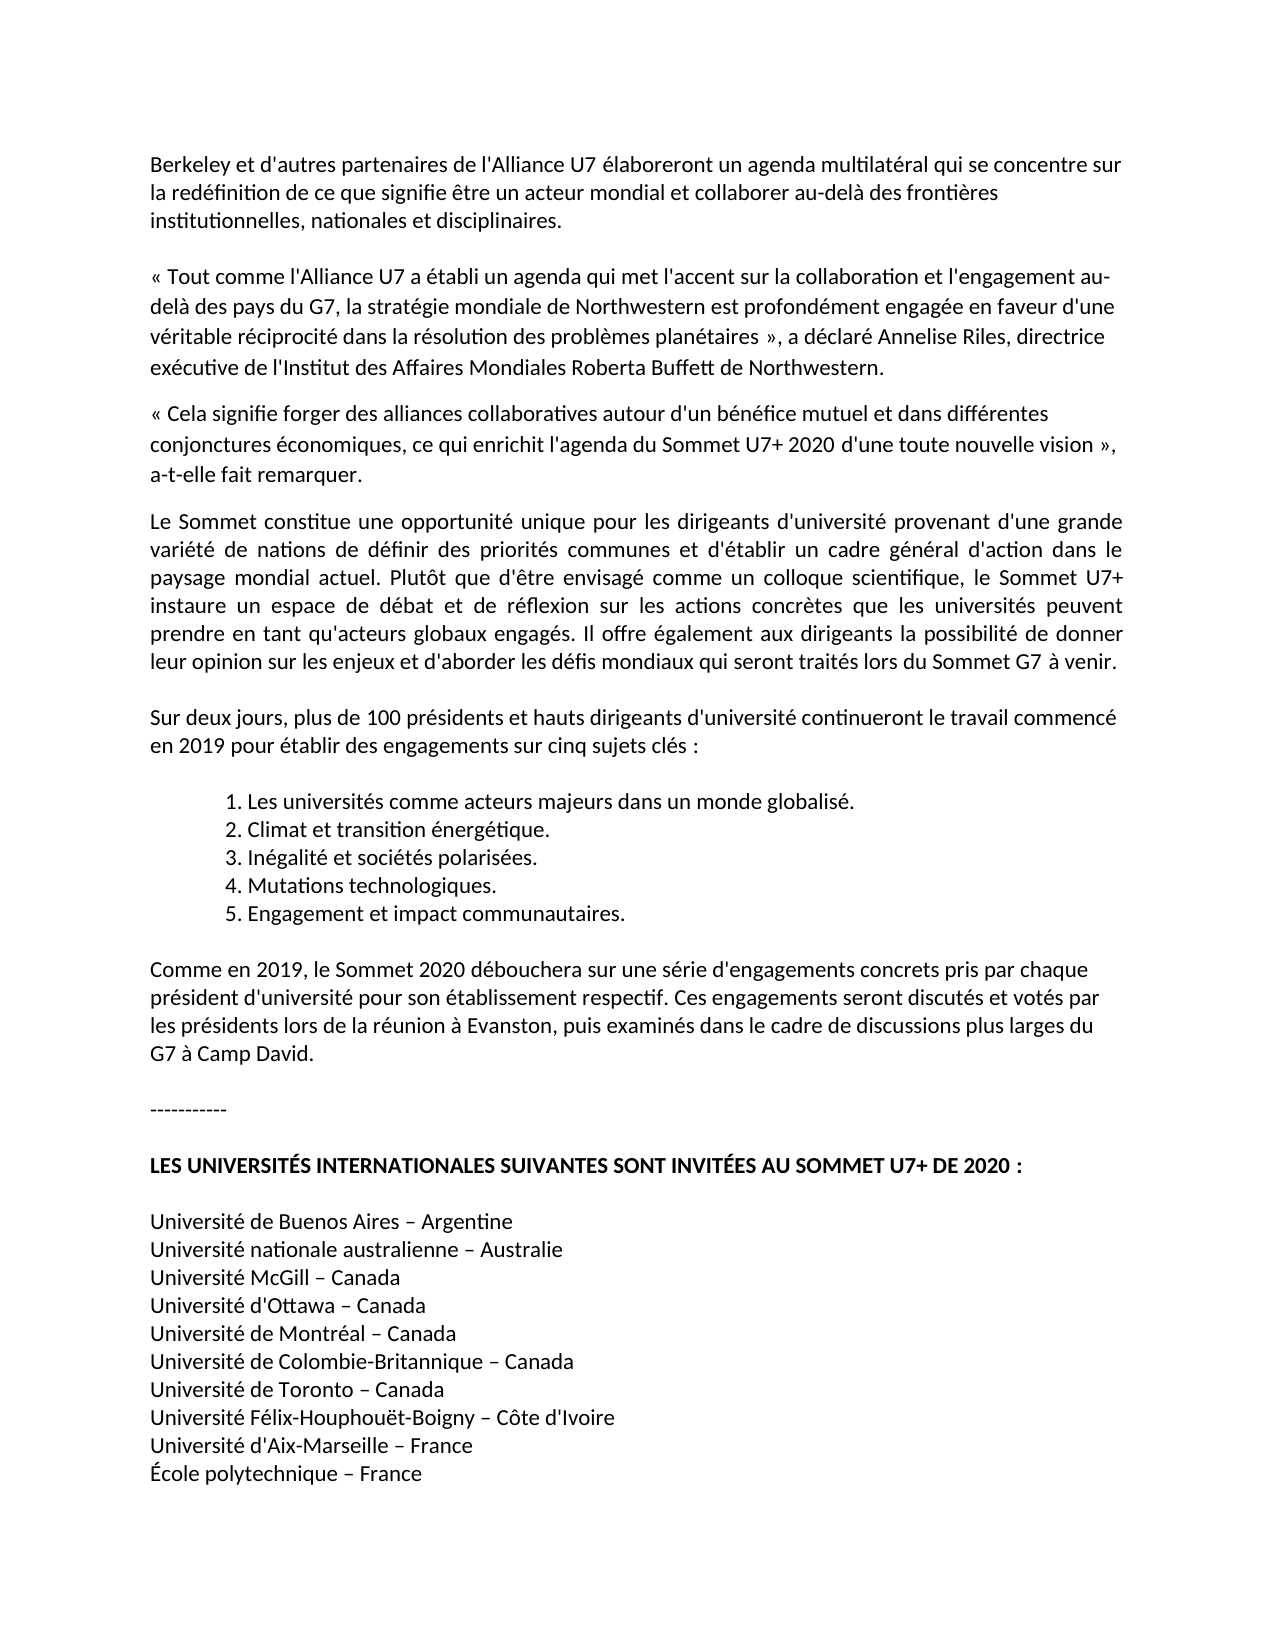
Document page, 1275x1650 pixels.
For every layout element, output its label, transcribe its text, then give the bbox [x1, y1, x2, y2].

text 4. Mutations technologiques. [225, 871, 1125, 899]
text Les universitÉs internationales suivantes sont invitÉes au Sommet U7+ de 2020 : [150, 1151, 1125, 1179]
text Université nationale australienne – Australie [150, 1235, 1125, 1263]
text Université d'Ottawa – Canada [150, 1291, 1125, 1319]
text École polytechnique – France [150, 1459, 1125, 1488]
text Le Sommet constitue une opportunité unique pour les dirigeants d'université provenant d'une grande variété de nations de définir des priorités communes et d'établir un cadre général d'action dans le paysage mondial actuel. Plutôt que d'être envisagé comme un colloque scientifique, le Sommet U7+ instaure un espace de débat et de réflexion sur les actions concrètes que les universités peuvent prendre en tant qu'acteurs globaux engagés. Il offre également aux dirigeants la possibilité de donner leur opinion sur les enjeux et d'aborder les défis mondiaux qui seront traités lors du Sommet G7 à venir. [150, 507, 1125, 675]
text « Tout comme l'Alliance U7 a établi un agenda qui met l'accent sur la collaboration et l'engagement au-delà des pays du G7, la stratégie mondiale de Northwestern est profondément engagée en faveur d'une véritable réciprocité dans la résolution des problèmes planétaires », a déclaré Annelise Riles, directrice exécutive de l'Institut des Affaires Mondiales Roberta Buffett de Northwestern. [150, 262, 1125, 381]
text ----------- [150, 1095, 1125, 1123]
text 5. Engagement et impact communautaires. [225, 899, 1125, 927]
text Université de Toronto – Canada [150, 1376, 1125, 1403]
text Université McGill – Canada [150, 1263, 1125, 1291]
text Université d'Aix-Marseille – France [150, 1432, 1125, 1459]
text « Cela signifie forger des alliances collaboratives autour d'un bénéfice mutuel et dans différentes conjonctures économiques, ce qui enrichit l'agenda du Sommet U7+ 2020 d'une toute nouvelle vision », a-t-elle fait remarquer. [150, 399, 1125, 488]
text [150, 150, 1125, 234]
text Université de Buenos Aires – Argentine [150, 1207, 1125, 1235]
text Université de Montréal – Canada [150, 1319, 1125, 1347]
text Université Félix-Houphouët-Boigny – Côte d'Ivoire [150, 1403, 1125, 1432]
text Université de Colombie-Britannique – Canada [150, 1347, 1125, 1376]
text 2. Climat et transition énergétique. [225, 815, 1125, 843]
text 3. Inégalité et sociétés polarisées. [225, 843, 1125, 871]
text Comme en 2019, le Sommet 2020 débouchera sur une série d'engagements concrets pris par chaque président d'université pour son établissement respectif. Ces engagements seront discutés et votés par les présidents lors de la réunion à Evanston, puis examinés dans le cadre de discussions plus larges du G7 à Camp David. [150, 955, 1125, 1067]
text Sur deux jours, plus de 100 présidents et hauts dirigeants d'université continueront le travail commencé en 2019 pour établir des engagements sur cinq sujets clés : [150, 703, 1125, 759]
text 1. Les universités comme acteurs majeurs dans un monde globalisé. [225, 787, 1125, 815]
